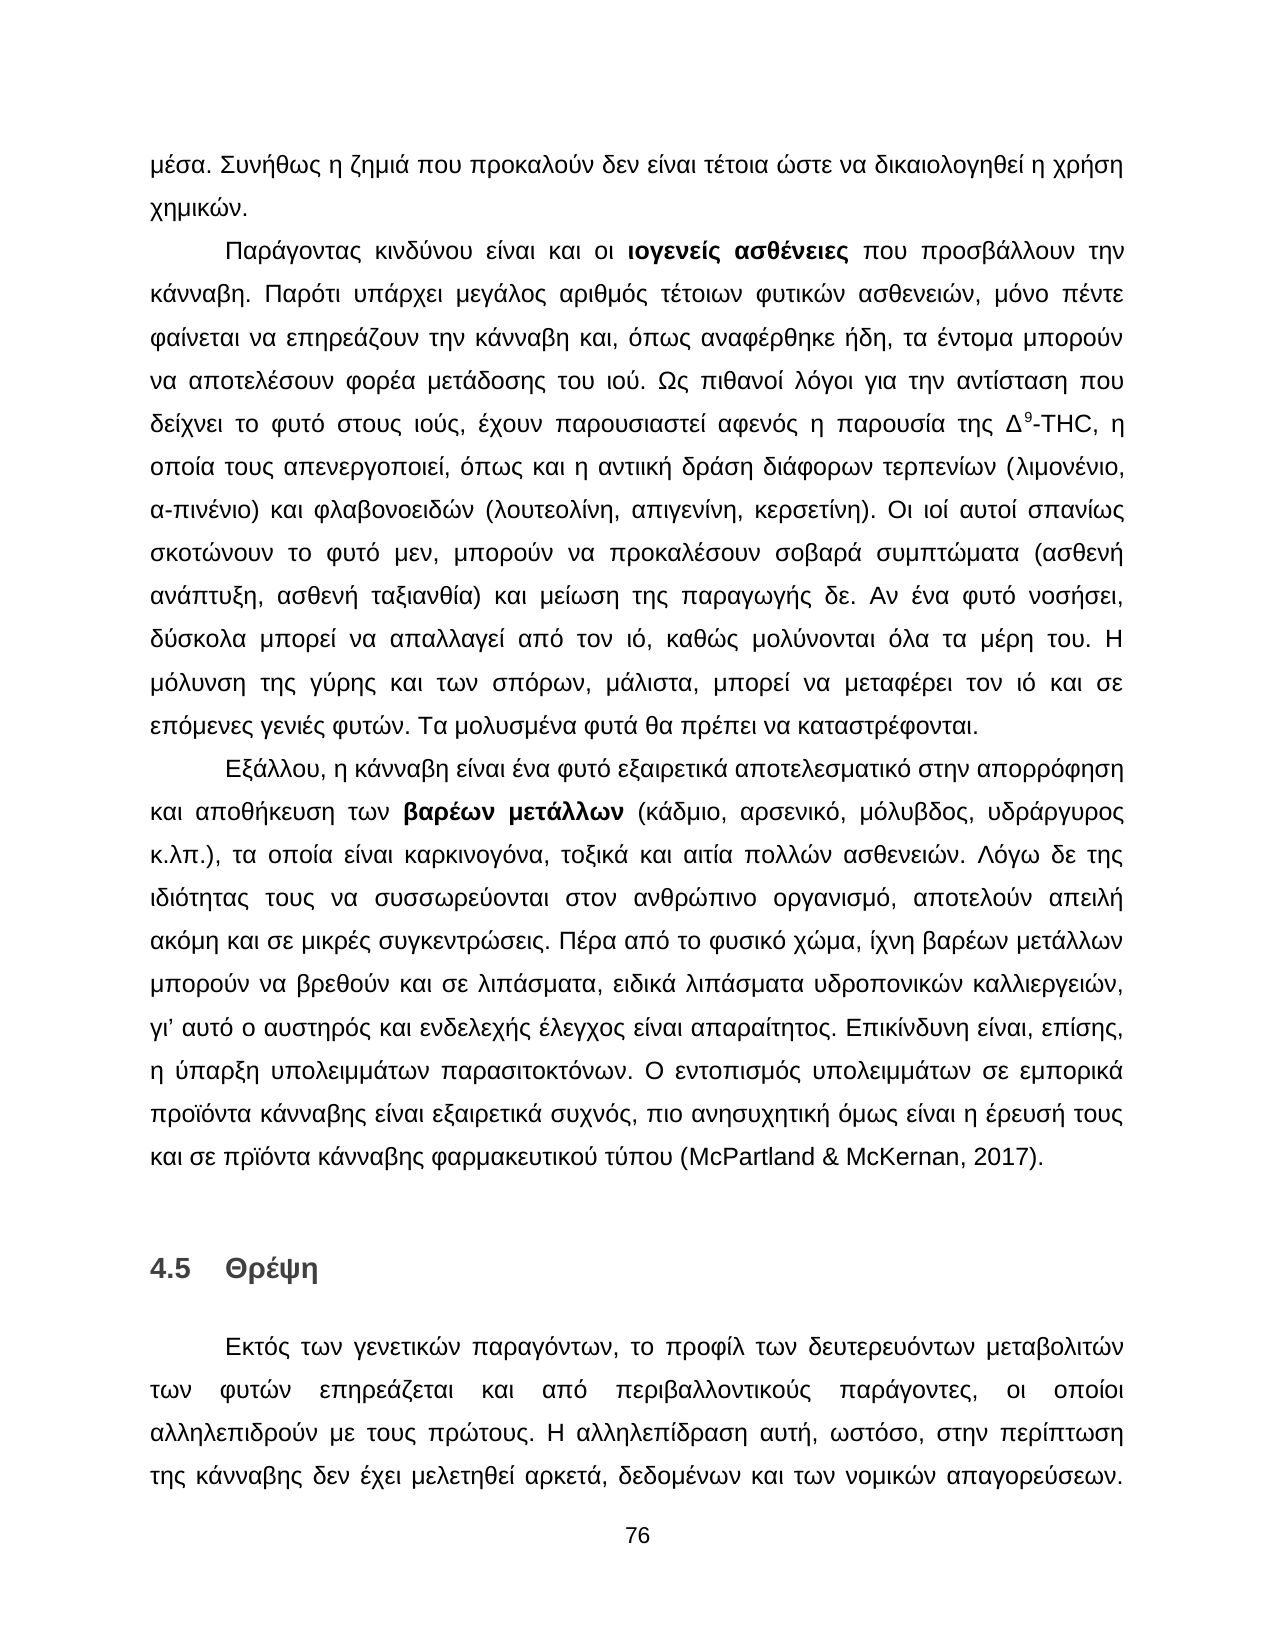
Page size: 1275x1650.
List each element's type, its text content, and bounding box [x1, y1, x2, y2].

text Παράγοντας κινδύνου είναι και οι ιογενείς ασθένειες που προσβάλλουν την κάνναβη. Παρότι υπάρχει μεγάλος αριθμός τέτοιων φυτικών ασθενειών, μόνο πέντε φαίνεται να επηρεάζουν την κάνναβη και, όπως αναφέρθηκε ήδη, τα έντομα μπορούν να αποτελέσουν φορέα μετάδοσης του ιού. Ως πιθανοί λόγοι για την αντίσταση που δείχνει το φυτό στους ιούς, έχουν παρουσιαστεί αφενός η παρουσία της Δ9-THC, η οποία τους απενεργοποιεί, όπως και η αντιική δράση διάφορων τερπενίων (λιμονένιο, α-πινένιο) και φλαβονοειδών (λουτεολίνη, απιγενίνη, κερσετίνη). Οι ιοί αυτοί σπανίως σκοτώνουν το φυτό μεν, μπορούν να προκαλέσουν σοβαρά συμπτώματα (ασθενή ανάπτυξη, ασθενή ταξιανθία) και μείωση της παραγωγής δε. Αν ένα φυτό νοσήσει, δύσκολα μπορεί να απαλλαγεί από τον ιό, καθώς μολύνονται όλα τα μέρη του. Η μόλυνση της γύρης και των σπόρων, μάλιστα, μπορεί να μεταφέρει τον ιό και σε επόμενες γενιές φυτών. Τα μολυσμένα φυτά θα πρέπει να καταστρέφονται. [150, 236, 1125, 739]
subtitle Θρέψη [150, 1251, 1125, 1284]
text Εξάλλου, η κάνναβη είναι ένα φυτό εξαιρετικά αποτελεσματικό στην απορρόφηση και αποθήκευση των βαρέων μετάλλων (κάδμιο, αρσενικό, μόλυβδος, υδράργυρος κ.λπ.), τα οποία είναι καρκινογόνα, τοξικά και αιτία πολλών ασθενειών. Λόγω δε της ιδιότητας τους να συσσωρεύονται στον ανθρώπινο οργανισμό, αποτελούν απειλή ακόμη και σε μικρές συγκεντρώσεις. Πέρα από το φυσικό χώμα, ίχνη βαρέων μετάλλων μπορούν να βρεθούν και σε λιπάσματα, ειδικά λιπάσματα υδροπονικών καλλιεργειών, γι’ αυτό ο αυστηρός και ενδελεχής έλεγχος είναι απαραίτητος. Επικίνδυνη είναι, επίσης, η ύπαρξη υπολειμμάτων παρασιτοκτόνων. Ο εντοπισμός υπολειμμάτων σε εμπορικά προϊόντα κάνναβης είναι εξαιρετικά συχνός, πιο ανησυχητική όμως είναι η έρευσή τους και σε πρϊόντα κάνναβης φαρμακευτικού τύπου (McPartland & McKernan, 2017). [150, 754, 1125, 1171]
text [150, 150, 1125, 222]
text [150, 1332, 1125, 1490]
